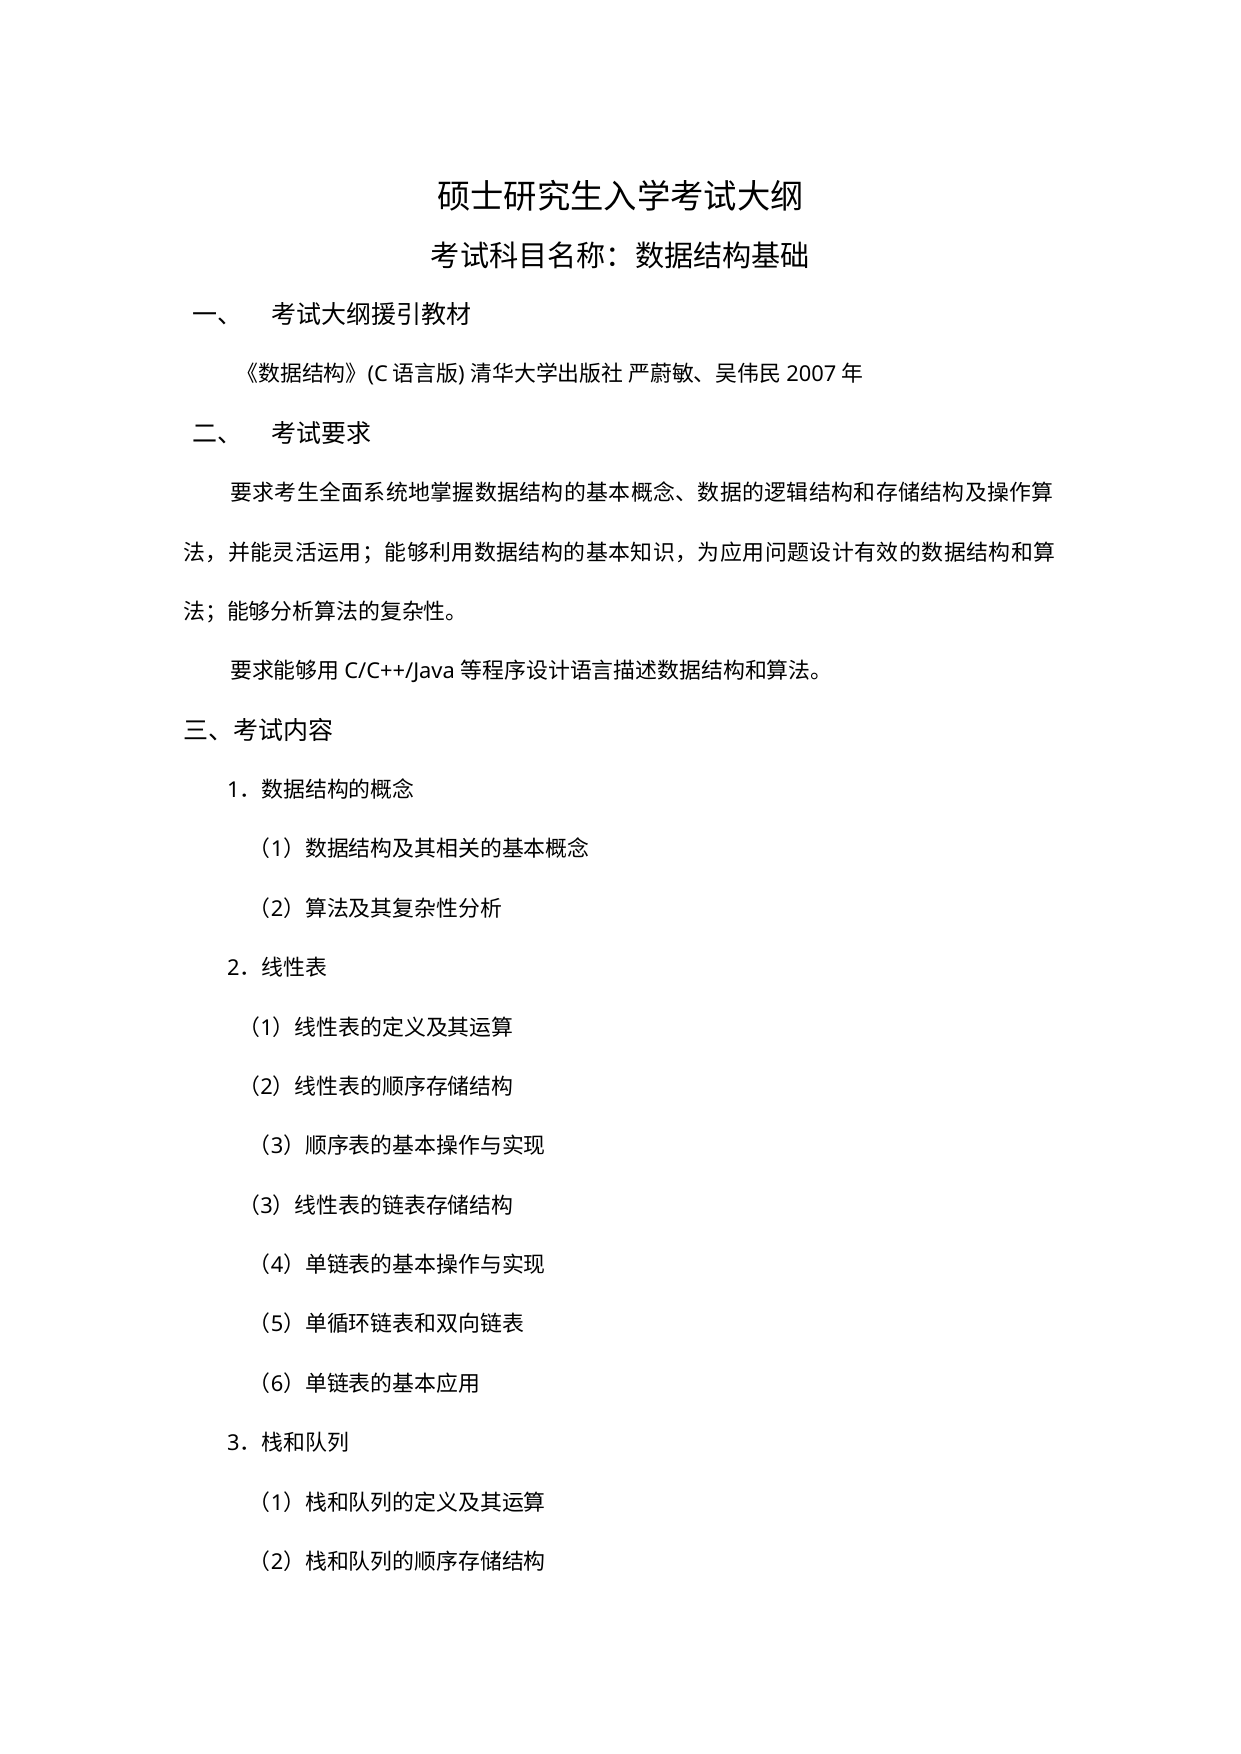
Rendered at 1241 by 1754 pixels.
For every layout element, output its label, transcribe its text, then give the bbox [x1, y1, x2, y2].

text （1）线性表的定义及其运算 [183, 996, 1057, 1055]
text 要求考生全面系统地掌握数据结构的基本概念、数据的逻辑结构和存储结构及操作算法，并能灵活运用；能够利用数据结构的基本知识，为应用问题设计有效的数据结构和算法；能够分析算法的复杂性。 [183, 461, 1057, 639]
text （2）线性表的顺序存储结构 [183, 1055, 1057, 1114]
text （3）顺序表的基本操作与实现 [183, 1114, 1057, 1174]
text 考试科目名称：数据结构基础 [183, 224, 1057, 283]
text 2．线性表 [183, 936, 1057, 996]
text （1）栈和队列的定义及其运算 [183, 1471, 1057, 1530]
text （2）栈和队列的顺序存储结构 [183, 1530, 1057, 1589]
text 《数据结构》(C语言版) 清华大学出版社 严蔚敏、吴伟民 2007年 [192, 343, 1057, 402]
text 1．数据结构的概念 [227, 758, 1057, 818]
list 考试要求 [192, 402, 1057, 461]
text 三、考试内容 [183, 699, 1057, 758]
text 3．栈和队列 [183, 1411, 1057, 1471]
text （2）算法及其复杂性分析 [183, 877, 1057, 936]
text （3）线性表的链表存储结构 [183, 1174, 1057, 1233]
text （5）单循环链表和双向链表 [183, 1293, 1057, 1352]
text 要求能够用 C/C++/Java 等程序设计语言描述数据结构和算法。 [183, 639, 1057, 699]
text 硕士研究生入学考试大纲 [183, 164, 1057, 224]
list 考试大纲援引教材 [192, 283, 1057, 343]
text （6）单链表的基本应用 [183, 1352, 1057, 1411]
text （1）数据结构及其相关的基本概念 [183, 818, 1057, 877]
text （4）单链表的基本操作与实现 [183, 1233, 1057, 1293]
